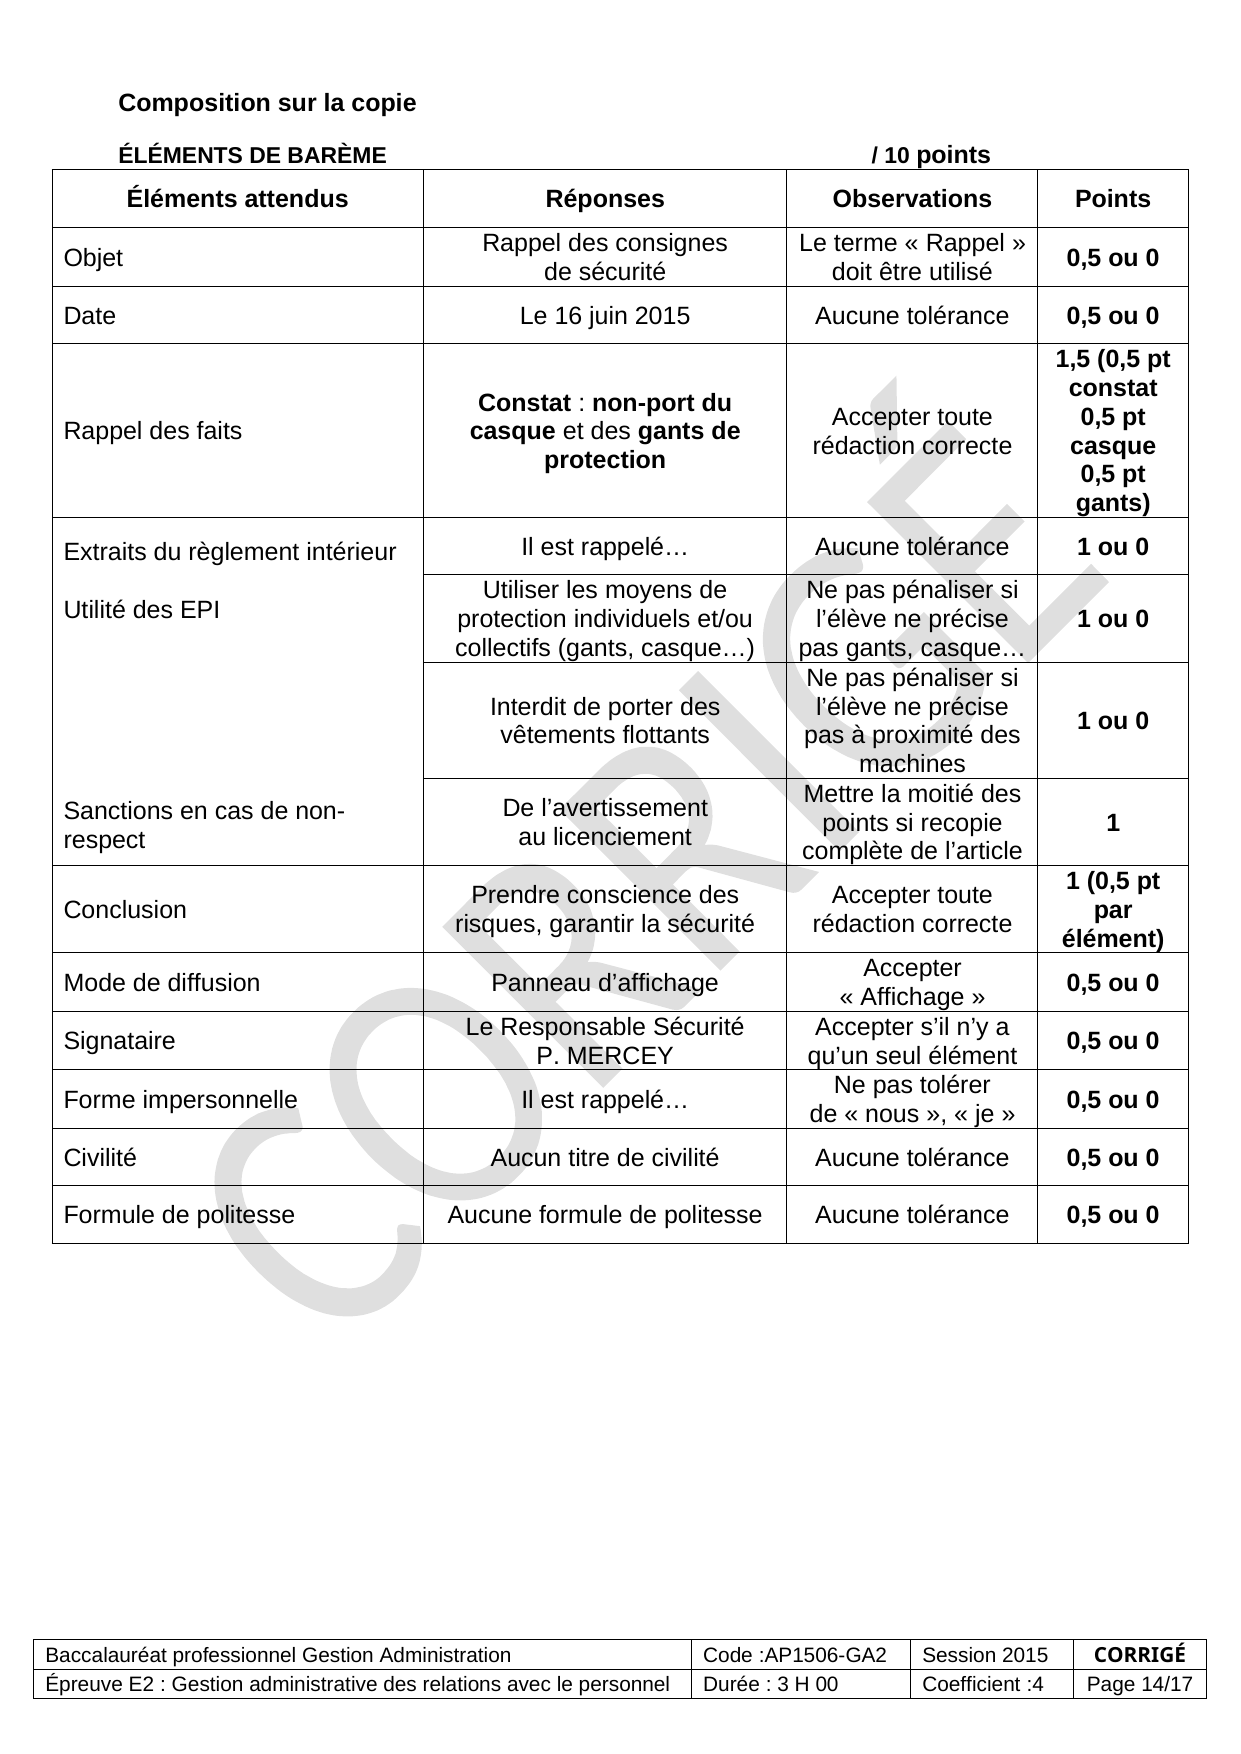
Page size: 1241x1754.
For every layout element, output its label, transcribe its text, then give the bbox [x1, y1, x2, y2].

table_cell 0,5 ou 0 [1038, 953, 1188, 1011]
text ÉLÉMENTS DE BARÈME / 10 points [118, 140, 1181, 169]
table_cell Formule de politesse [53, 1186, 423, 1243]
table_cell Constat : non-port du casque et des gants de protection [424, 344, 786, 517]
table_cell Aucune tolérance [787, 518, 1037, 574]
table_cell Aucune tolérance [787, 1186, 1037, 1243]
table_cell Interdit de porter des vêtements flottants [424, 663, 786, 778]
table_cell Extraits du règlement intérieur Utilité des EPI Sanctions en cas de non-respect [53, 518, 423, 865]
table_cell Mettre la moitié des points si recopie complète de l’article [787, 779, 1037, 865]
table_cell Panneau d’affichage [424, 953, 786, 1011]
table_cell Utiliser les moyens de protection individuels et/ou collectifs (gants, casque…) [424, 575, 786, 662]
table_cell Accepter toute rédaction correcte [787, 344, 1037, 517]
table_cell Mode de diffusion [53, 953, 423, 1011]
table_cell Le terme « Rappel » doit être utilisé [787, 228, 1037, 286]
table_cell Forme impersonnelle [53, 1070, 423, 1128]
table_cell Ne pas pénaliser si l’élève ne précise pas gants, casque… [787, 575, 1037, 662]
table_cell 1 ou 0 [1038, 518, 1188, 574]
table_header Éléments attendus [53, 170, 423, 227]
table_cell Aucune tolérance [787, 1129, 1037, 1185]
table_cell Le Responsable Sécurité P. MERCEY [424, 1012, 786, 1069]
table_cell 1,5 (0,5 pt constat 0,5 pt casque 0,5 pt gants) [1038, 344, 1188, 517]
table_cell Le 16 juin 2015 [424, 287, 786, 343]
text Composition sur la copie [118, 88, 1181, 116]
table_header Observations [787, 170, 1037, 227]
table_cell Civilité [53, 1129, 423, 1185]
table_cell Rappel des consignes de sécurité [424, 228, 786, 286]
table_cell 0,5 ou 0 [1038, 228, 1188, 286]
table_header Réponses [424, 170, 786, 227]
table_header Points [1038, 170, 1188, 227]
table_cell Aucune formule de politesse [424, 1186, 786, 1243]
table_cell Prendre conscience des risques, garantir la sécurité [424, 866, 786, 952]
table_cell Ne pas pénaliser si l’élève ne précise pas à proximité des machines [787, 663, 1037, 778]
table_cell Rappel des faits [53, 344, 423, 517]
table_cell 0,5 ou 0 [1038, 1186, 1188, 1243]
table_cell Accepter toute rédaction correcte [787, 866, 1037, 952]
table_cell Ne pas tolérer de « nous », « je » [787, 1070, 1037, 1128]
table_cell 0,5 ou 0 [1038, 287, 1188, 343]
table_cell Signataire [53, 1012, 423, 1069]
table_cell 1 (0,5 pt par élément) [1038, 866, 1188, 952]
table_cell Accepter « Affichage » [787, 953, 1037, 1011]
table_cell 0,5 ou 0 [1038, 1012, 1188, 1069]
table_cell 1 ou 0 [1038, 663, 1188, 778]
table_cell 0,5 ou 0 [1038, 1129, 1188, 1185]
table_cell Accepter s’il n’y a qu’un seul élément [787, 1012, 1037, 1069]
table_cell De l’avertissement au licenciement [424, 779, 786, 865]
table_cell 1 ou 0 [1038, 575, 1188, 662]
table_cell Il est rappelé… [424, 518, 786, 574]
table_cell Aucun titre de civilité [424, 1129, 786, 1185]
table_cell Il est rappelé… [424, 1070, 786, 1128]
table_cell Objet [53, 228, 423, 286]
table_cell Conclusion [53, 866, 423, 952]
table_cell Date [53, 287, 423, 343]
table_cell Aucune tolérance [787, 287, 1037, 343]
table_cell 1 [1038, 779, 1188, 865]
table_cell 0,5 ou 0 [1038, 1070, 1188, 1128]
